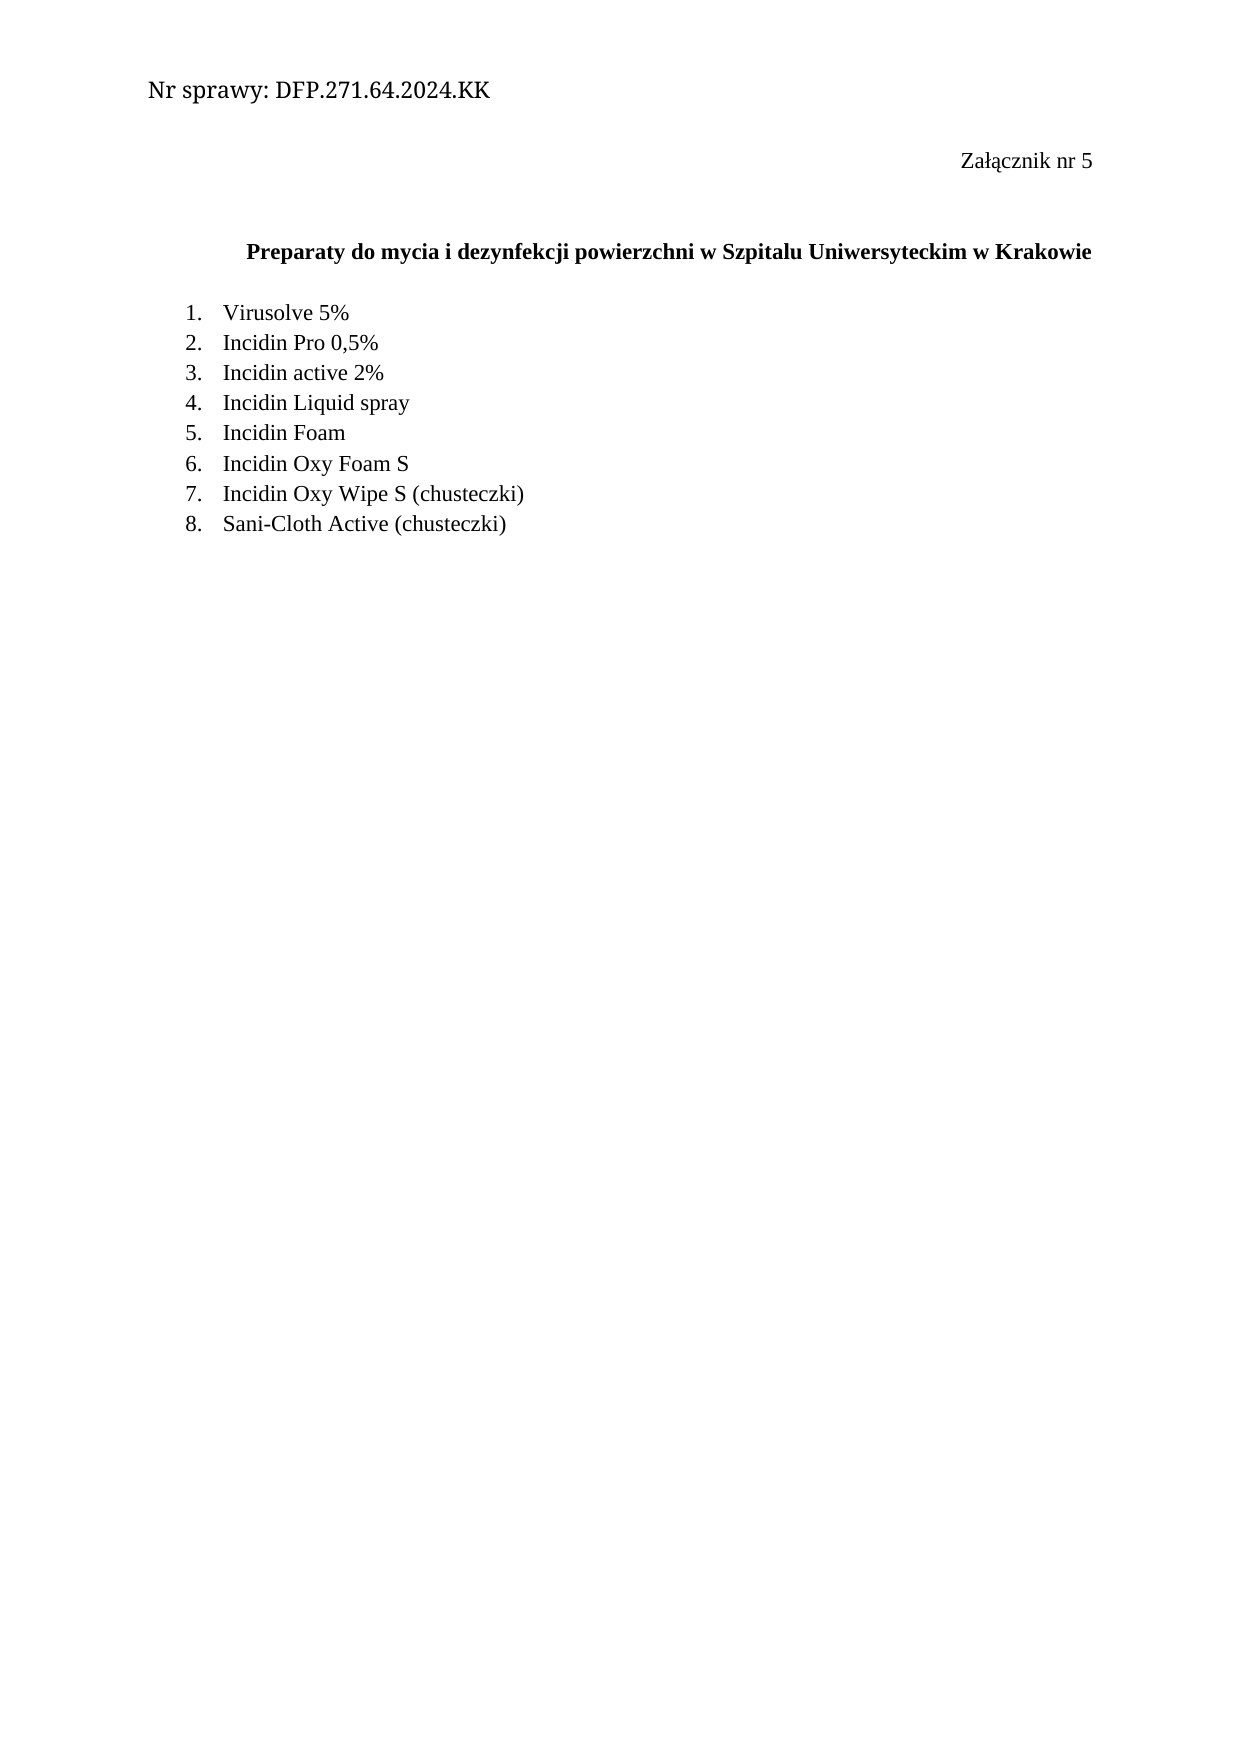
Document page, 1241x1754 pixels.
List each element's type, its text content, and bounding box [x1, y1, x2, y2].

list Incidin Oxy Foam S [185, 450, 1093, 476]
list Incidin Liquid spray [185, 389, 1093, 416]
list Incidin active 2% [185, 359, 1093, 385]
list Sani-Cloth Active (chusteczki) [185, 510, 1093, 536]
list Virusolve 5% [185, 299, 1093, 325]
text Preparaty do mycia i dezynfekcji powierzchni w Szpitalu Uniwersyteckim w Krakowie [148, 238, 1093, 264]
list Incidin Oxy Wipe S (chusteczki) [185, 480, 1093, 506]
list Incidin Pro 0,5% [185, 329, 1093, 355]
list Incidin Foam [185, 419, 1093, 446]
text Załącznik nr 5 [148, 148, 1093, 174]
